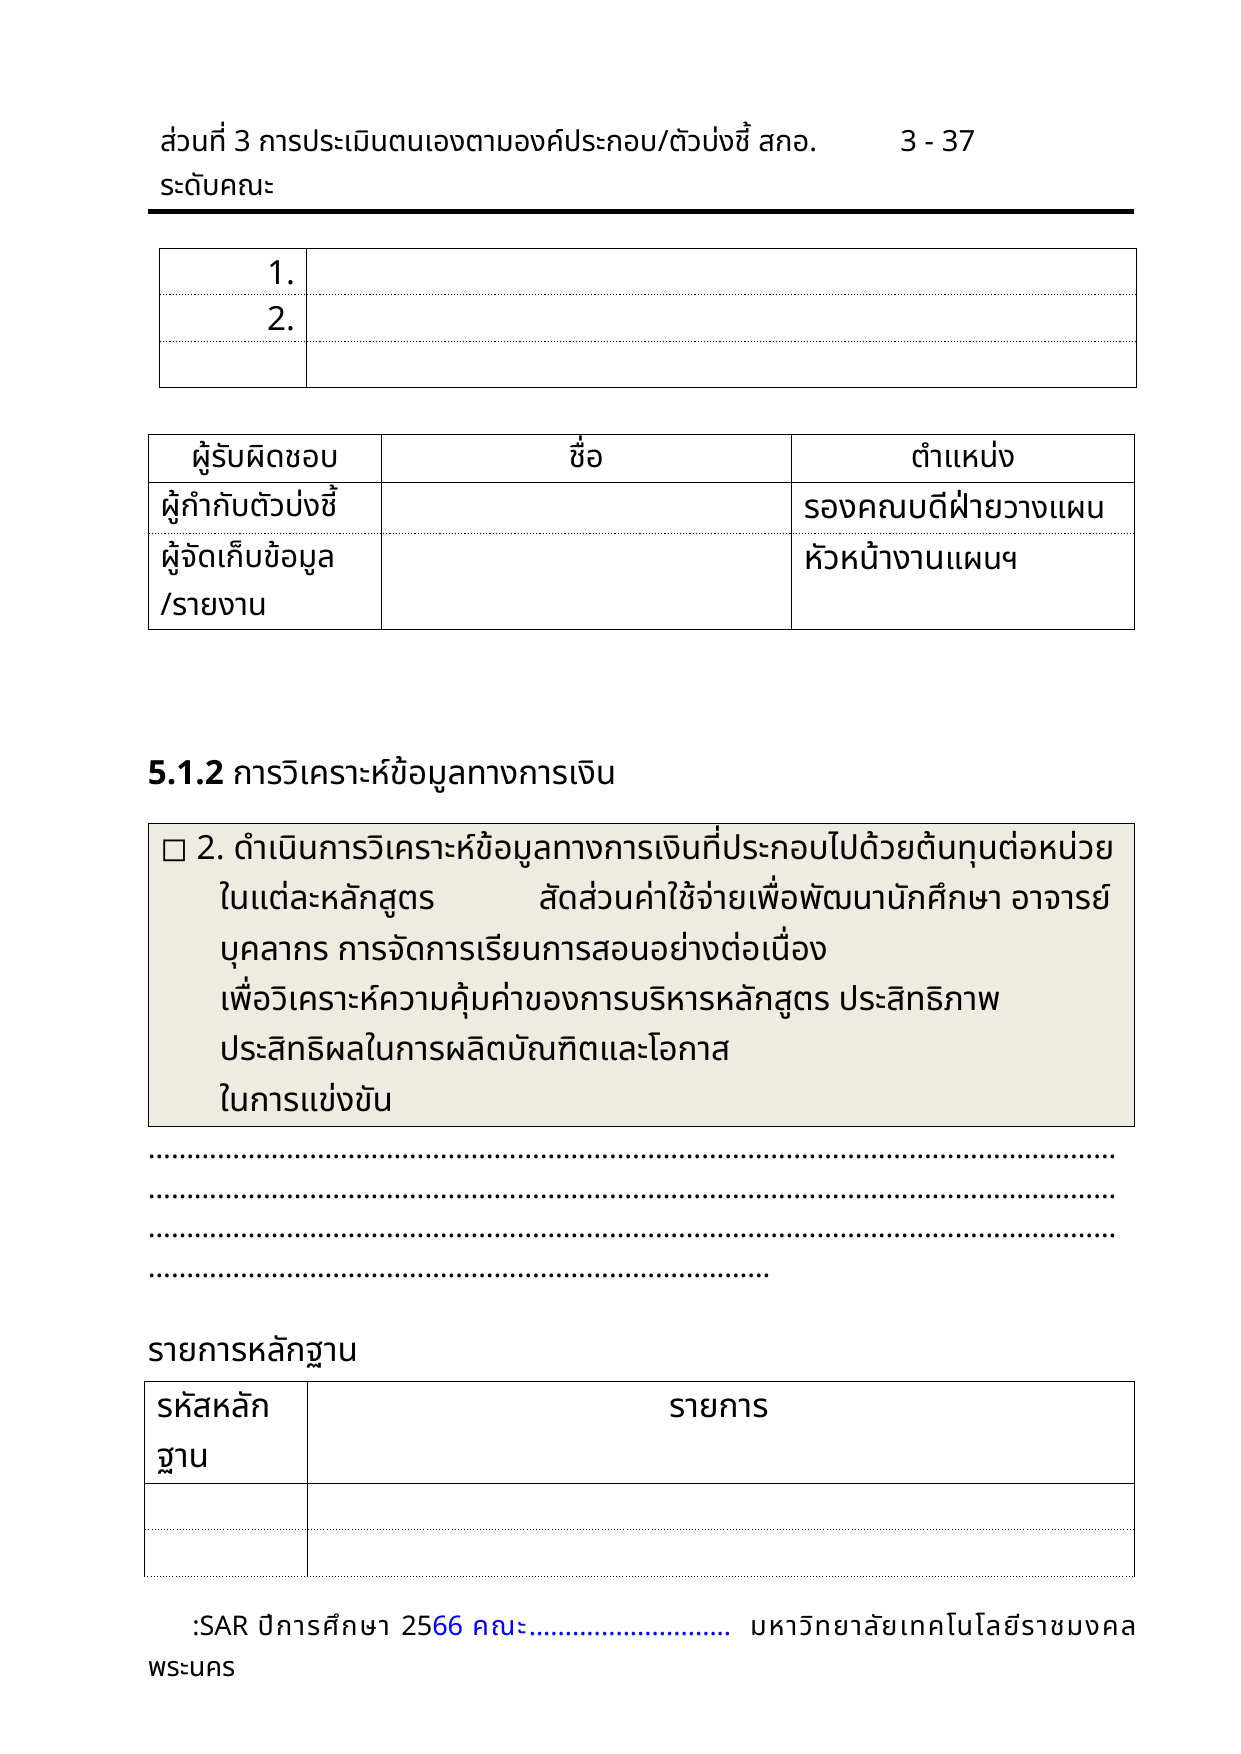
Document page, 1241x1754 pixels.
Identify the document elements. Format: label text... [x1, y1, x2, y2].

table_cell หัวหน้างานแผนฯ [792, 533, 1134, 629]
table_cell [307, 341, 1136, 387]
table_cell ผู้กำกับตัวบ่งชี้ [149, 483, 381, 533]
table_cell [382, 533, 791, 629]
table_header ผู้รับผิดชอบ [149, 435, 381, 482]
table_cell รองคณบดีฝ่ายวางแผน [792, 483, 1134, 533]
table_cell ผู้จัดเก็บข้อมูล /รายงาน [149, 533, 381, 629]
table_cell [145, 1529, 307, 1576]
table_cell [160, 341, 306, 387]
text ……………………………………………………………………………………………………………………………………………………………………………………………………………………………………………………………………………………………………………………………………………………………………………………………………………………… [148, 1127, 1137, 1286]
text รายการหลักฐาน [148, 1326, 1137, 1376]
table_header ◻ 2. ดำเนินการวิเคราะห์ข้อมูลทางการเงินที่ประกอบไปด้วยต้นทุนต่อหน่วยในแต่ละหลักสูตร สัดส่วนค่าใช้จ่ายเพื่อพัฒนานักศึกษา อาจารย์ บุคลากร การจัดการเรียนการสอนอย่างต่อเนื่อง เพื่อวิเคราะห์ความคุ้มค่าของการบริหารหลักสูตร ประสิทธิภาพประสิทธิผลในการผลิตบัณฑิตและโอกาส ในการแข่งขัน [149, 824, 1134, 1126]
table_cell [145, 1484, 307, 1529]
table_header รายการ [308, 1382, 1134, 1483]
text 5.1.2 การวิเคราะห์ข้อมูลทางการเงิน [148, 749, 1137, 800]
table_header ชื่อ [382, 435, 791, 482]
table_cell 1. [160, 249, 306, 294]
table_cell [308, 1529, 1134, 1576]
table_cell [382, 483, 791, 533]
table_cell [307, 294, 1136, 341]
table_header รหัสหลักฐาน [145, 1382, 307, 1483]
table_cell [307, 249, 1136, 294]
table_cell [308, 1484, 1134, 1529]
table_cell 2. [160, 294, 306, 341]
table_header ตำแหน่ง [792, 435, 1134, 482]
